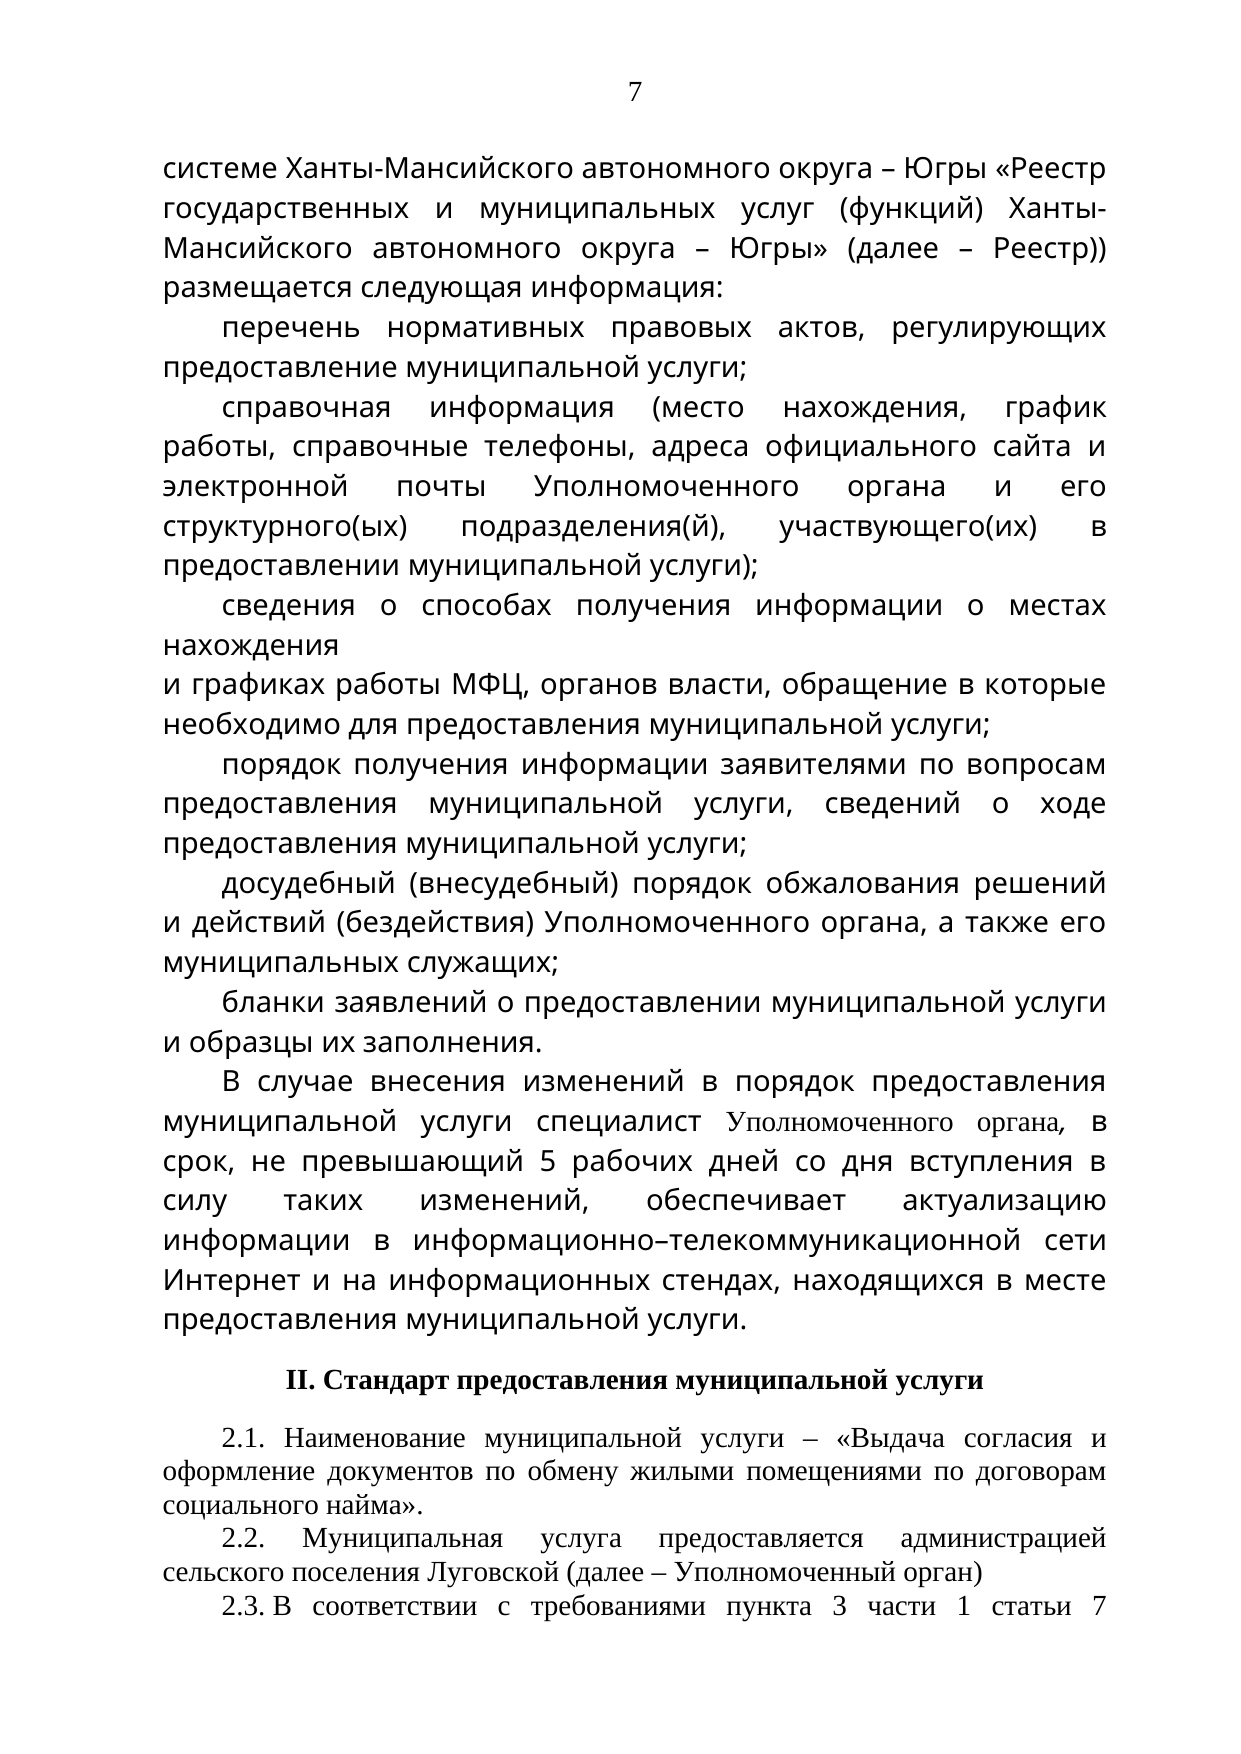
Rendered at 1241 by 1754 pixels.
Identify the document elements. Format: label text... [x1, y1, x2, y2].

text перечень нормативных правовых актов, регулирующих предоставление муниципальной услуги; [162, 306, 1107, 386]
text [162, 1588, 1107, 1621]
text порядок получения информации заявителями по вопросам предоставления муниципальной услуги, сведений о ходе предоставления муниципальной услуги; [162, 743, 1107, 862]
text сведения о способах получения информации о местах нахождения и графиках работы МФЦ, органов власти, обращение в которые необходимо для предоставления муниципальной услуги; [162, 584, 1107, 743]
text 2.2. Муниципальная услуга предоставляется администрацией сельского поселения Луговской (далее – Уполномоченный орган) [162, 1521, 1107, 1588]
text справочная информация (место нахождения, график работы, справочные телефоны, адреса официального сайта и электронной почты Уполномоченного органа и его структурного(ых) подразделения(й), участвующего(их) в предоставлении муниципальной услуги); [162, 386, 1107, 584]
text бланки заявлений о предоставлении муниципальной услуги и образцы их заполнения. [162, 981, 1107, 1061]
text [162, 148, 1107, 306]
text II. Стандарт предоставления муниципальной услуги [162, 1362, 1107, 1396]
text 2.1. Наименование муниципальной услуги – «Выдача согласия и оформление документов по обмену жилыми помещениями по договорам социального найма». [162, 1420, 1107, 1521]
text В случае внесения изменений в порядок предоставления муниципальной услуги специалист Уполномоченного органа, в срок, не превышающий 5 рабочих дней со дня вступления в силу таких изменений, обеспечивает актуализацию информации в информационно–телекоммуникационной сети Интернет и на информационных стендах, находящихся в месте предоставления муниципальной услуги. [162, 1061, 1107, 1338]
text досудебный (внесудебный) порядок обжалования решений и действий (бездействия) Уполномоченного органа, а также его муниципальных служащих; [162, 862, 1107, 981]
